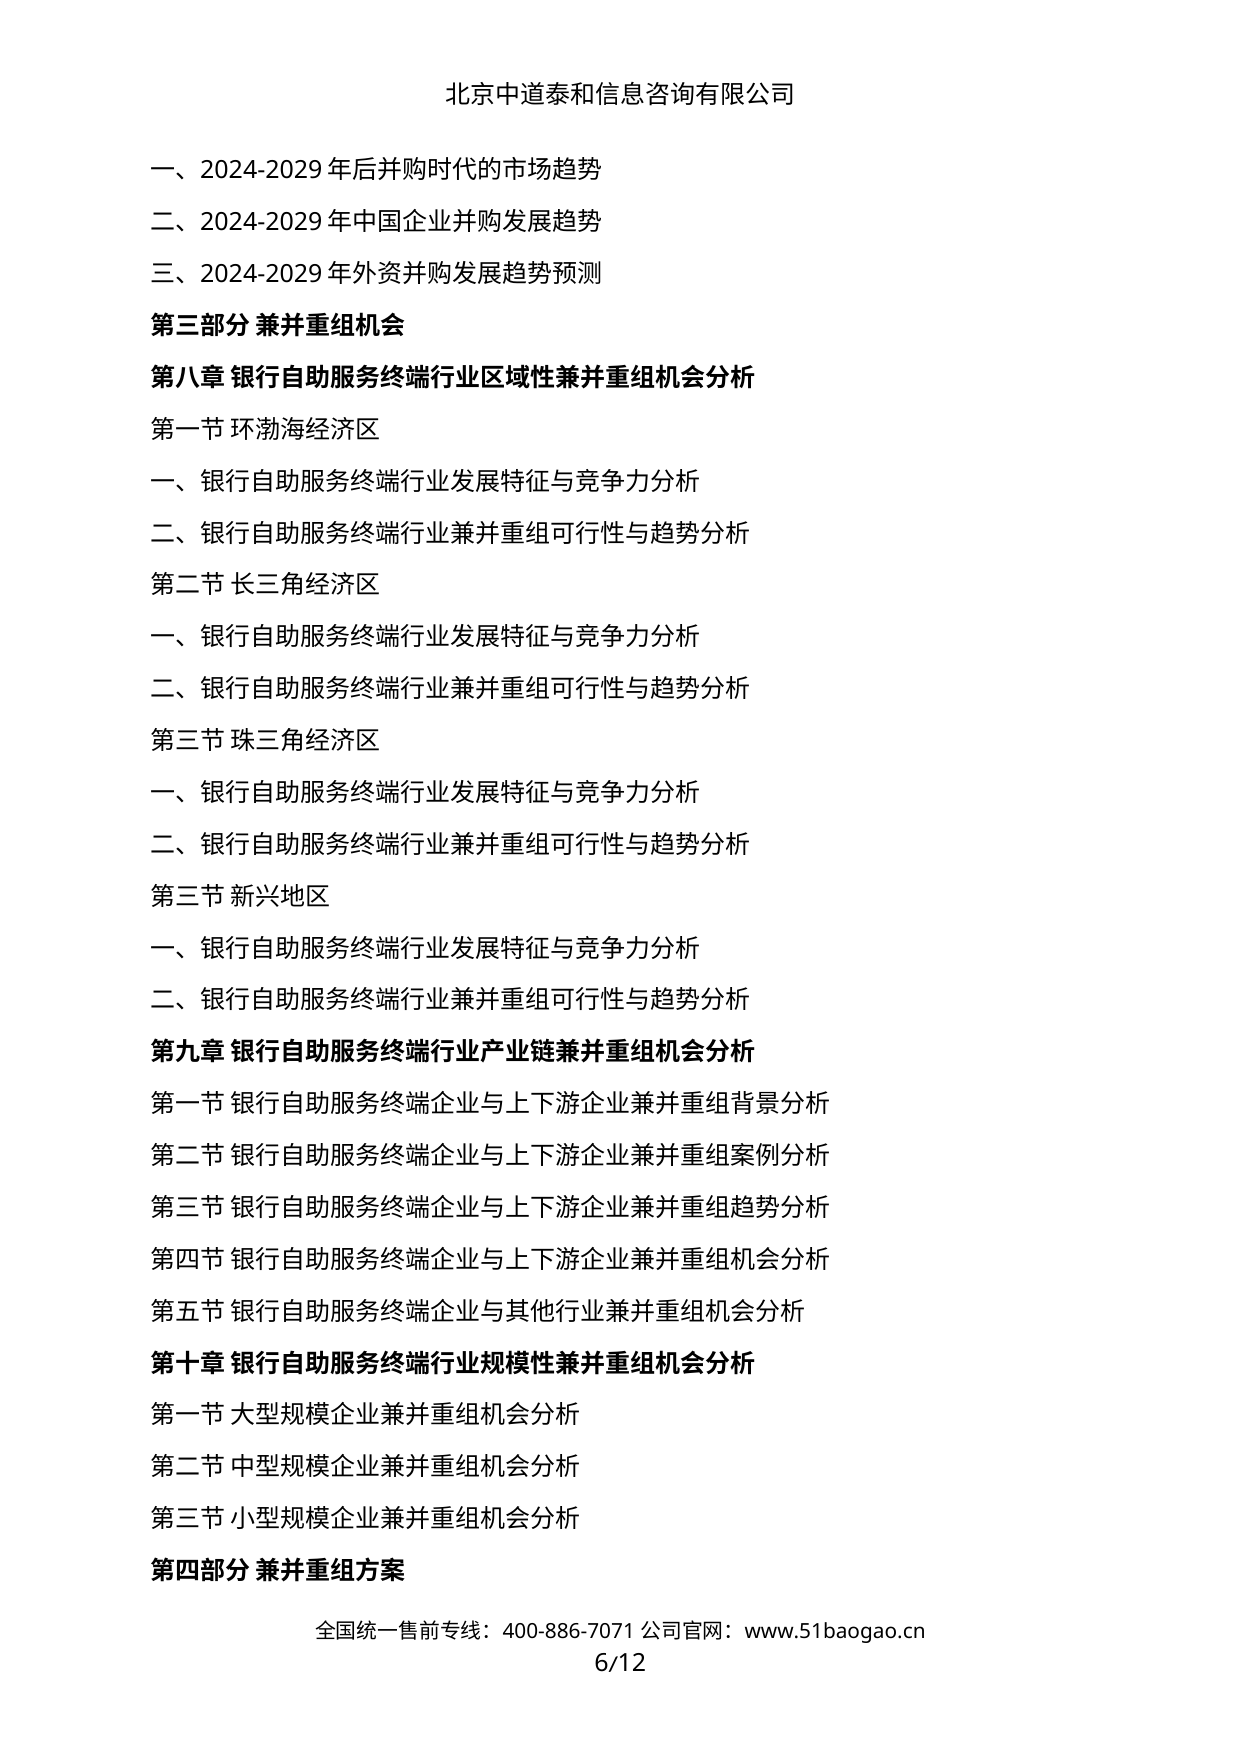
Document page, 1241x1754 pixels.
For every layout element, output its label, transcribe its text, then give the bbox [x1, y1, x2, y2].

text 第三节 银行自助服务终端企业与上下游企业兼并重组趋势分析 [150, 1187, 1090, 1224]
text 二、2024-2029年中国企业并购发展趋势 [150, 202, 1090, 238]
text 第五节 银行自助服务终端企业与其他行业兼并重组机会分析 [150, 1291, 1090, 1327]
text 第三节 珠三角经济区 [150, 721, 1090, 757]
text 第一节 环渤海经济区 [150, 409, 1090, 446]
text 第八章 银行自助服务终端行业区域性兼并重组机会分析 [150, 357, 1090, 394]
text 第九章 银行自助服务终端行业产业链兼并重组机会分析 [150, 1032, 1090, 1068]
text 二、银行自助服务终端行业兼并重组可行性与趋势分析 [150, 513, 1090, 549]
text 一、银行自助服务终端行业发展特征与竞争力分析 [150, 461, 1090, 497]
text 三、2024-2029年外资并购发展趋势预测 [150, 254, 1090, 290]
text 第四节 银行自助服务终端企业与上下游企业兼并重组机会分析 [150, 1239, 1090, 1276]
text 第一节 大型规模企业兼并重组机会分析 [150, 1395, 1090, 1431]
text 第二节 中型规模企业兼并重组机会分析 [150, 1447, 1090, 1483]
text 二、银行自助服务终端行业兼并重组可行性与趋势分析 [150, 824, 1090, 861]
text 第四部分 兼并重组方案 [150, 1551, 1090, 1587]
text 第一节 银行自助服务终端企业与上下游企业兼并重组背景分析 [150, 1084, 1090, 1120]
text 一、银行自助服务终端行业发展特征与竞争力分析 [150, 928, 1090, 964]
text 第三部分 兼并重组机会 [150, 306, 1090, 342]
text 一、银行自助服务终端行业发展特征与竞争力分析 [150, 772, 1090, 809]
text 第二节 银行自助服务终端企业与上下游企业兼并重组案例分析 [150, 1136, 1090, 1172]
text 第三节 新兴地区 [150, 876, 1090, 912]
text 第十章 银行自助服务终端行业规模性兼并重组机会分析 [150, 1343, 1090, 1379]
text 二、银行自助服务终端行业兼并重组可行性与趋势分析 [150, 669, 1090, 705]
text 一、银行自助服务终端行业发展特征与竞争力分析 [150, 617, 1090, 653]
text 第二节 长三角经济区 [150, 565, 1090, 601]
text 一、2024-2029年后并购时代的市场趋势 [150, 150, 1090, 186]
text 二、银行自助服务终端行业兼并重组可行性与趋势分析 [150, 980, 1090, 1016]
text 第三节 小型规模企业兼并重组机会分析 [150, 1499, 1090, 1535]
